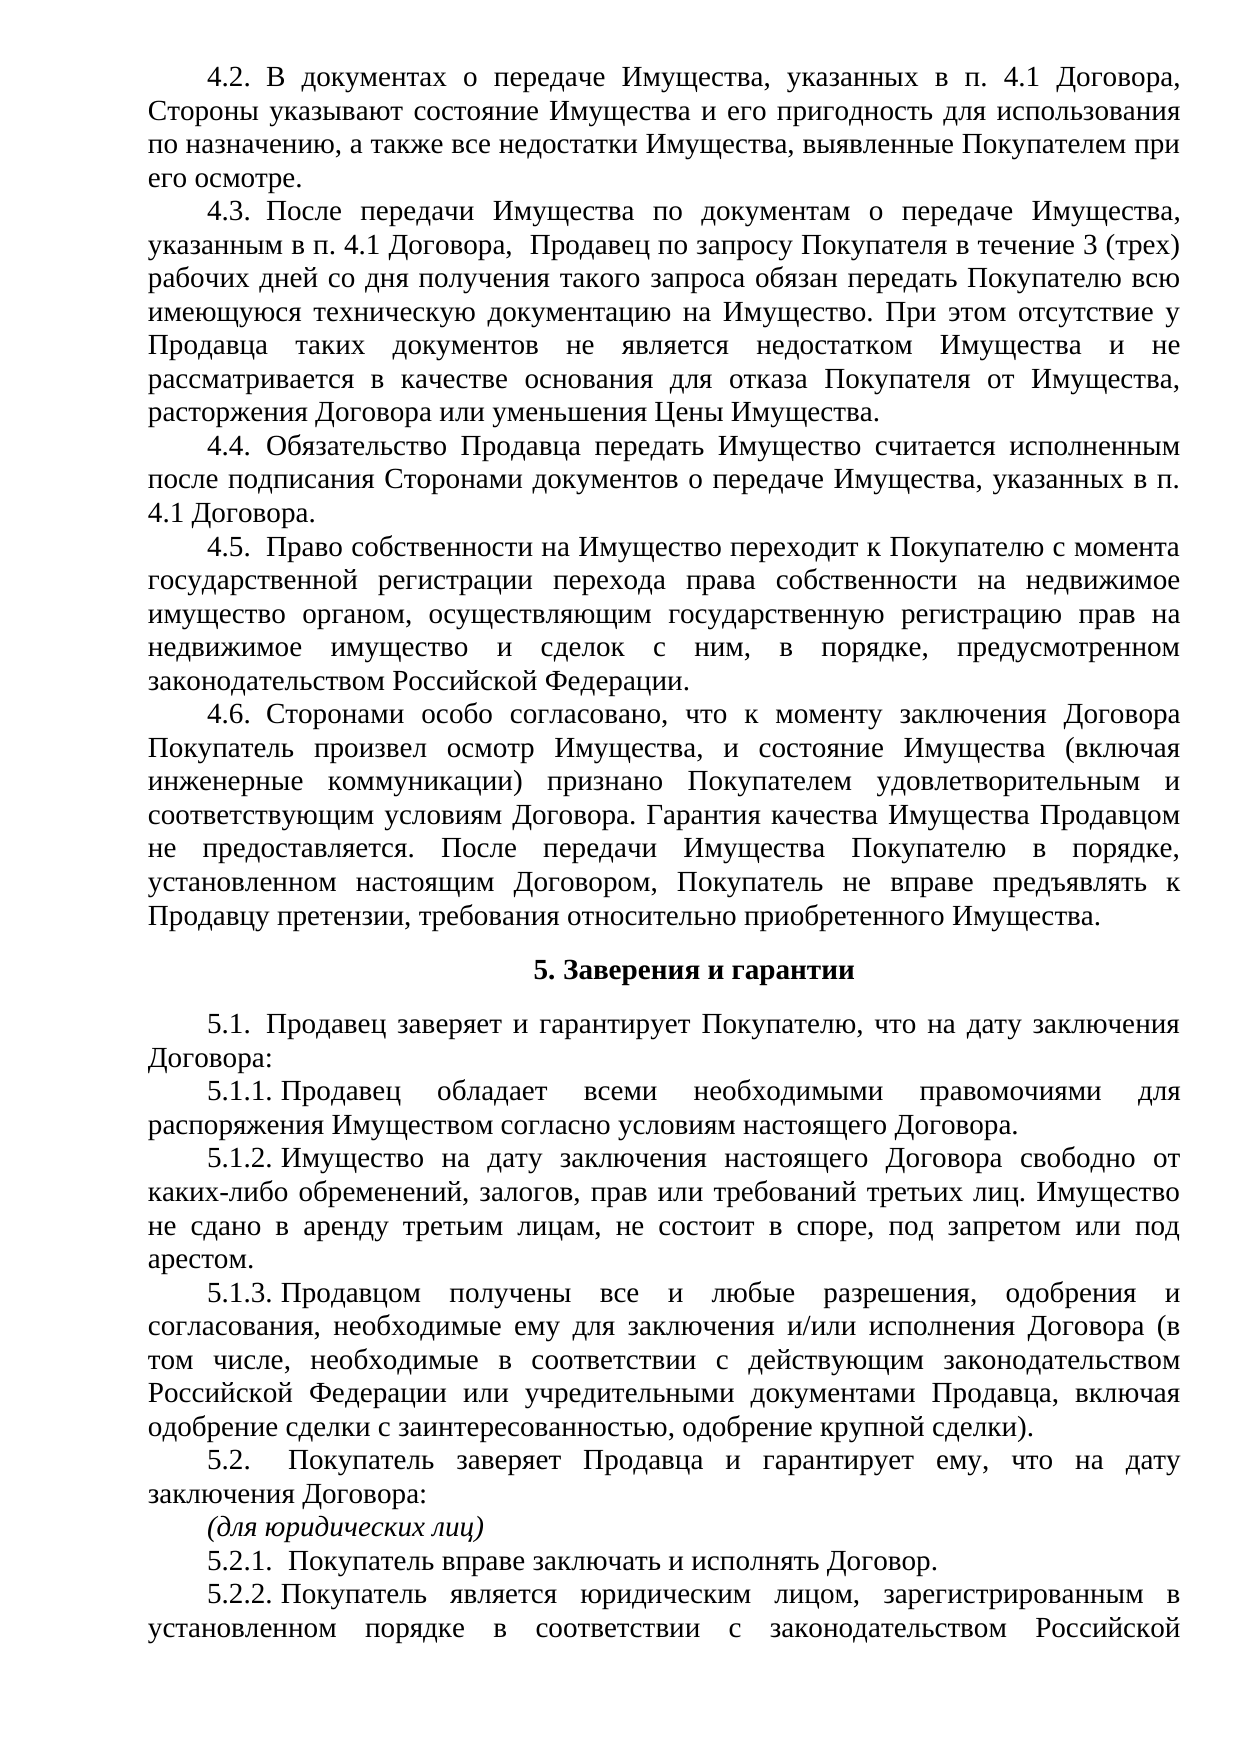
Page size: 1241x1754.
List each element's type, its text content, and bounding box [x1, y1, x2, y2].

list Право собственности на Имущество переходит к Покупателю с момента государственной регистрации перехода права собственности на недвижимое имущество органом, осуществляющим государственную регистрацию прав на недвижимое имущество и сделок с ним, в порядке, предусмотренном законодательством Российской Федерации. [148, 529, 1181, 696]
list Обязательство Продавца передать Имущество считается исполненным после подписания Сторонами документов о передаче Имущества, указанных в п. 4.1 Договора. [148, 428, 1181, 529]
list Покупатель заверяет Продавца и гарантирует ему, что на дату заключения Договора: [148, 1442, 1181, 1509]
list Сторонами особо согласовано, что к моменту заключения Договора Покупатель произвел осмотр Имущества, и состояние Имущества (включая инженерные коммуникации) признано Покупателем удовлетворительным и соответствующим условиям Договора. Гарантия качества Имущества Продавцом не предоставляется. После передачи Имущества Покупателю в порядке, установленном настоящим Договором, Покупатель не вправе предъявлять к Продавцу претензии, требования относительно приобретенного Имущества. [148, 696, 1181, 931]
list Заверения и гарантии [148, 952, 1181, 986]
list В документах о передаче Имущества, указанных в п. 4.1 Договора, Стороны указывают состояние Имущества и его пригодность для использования по назначению, а также все недостатки Имущества, выявленные Покупателем при его осмотре. [148, 59, 1181, 193]
list Имущество на дату заключения настоящего Договора свободно от каких-либо обременений, залогов, прав или требований третьих лиц. Имущество не сдано в аренду третьим лицам, не состоит в споре, под запретом или под арестом. [148, 1141, 1181, 1275]
list Продавец обладает всеми необходимыми правомочиями для распоряжения Имуществом согласно условиям настоящего Договора. [148, 1073, 1181, 1141]
list После передачи Имущества по документам о передаче Имущества, указанным в п. 4.1 Договора, Продавец по запросу Покупателя в течение 3 (трех) рабочих дней со дня получения такого запроса обязан передать Покупателю всю имеющуюся техническую документацию на Имущество. При этом отсутствие у Продавца таких документов не является недостатком Имущества и не рассматривается в качестве основания для отказа Покупателя от Имущества, расторжения Договора или уменьшения Цены Имущества. [148, 193, 1181, 428]
text (для юридических лиц) [207, 1509, 1181, 1543]
list Покупатель вправе заключать и исполнять Договор. [148, 1543, 1181, 1577]
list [148, 1577, 1181, 1644]
list Продавец заверяет и гарантирует Покупателю, что на дату заключения Договора: [148, 1006, 1181, 1073]
list Продавцом получены все и любые разрешения, одобрения и согласования, необходимые ему для заключения и/или исполнения Договора (в том числе, необходимые в соответствии с действующим законодательством Российской Федерации или учредительными документами Продавца, включая одобрение сделки с заинтересованностью, одобрение крупной сделки). [148, 1275, 1181, 1442]
